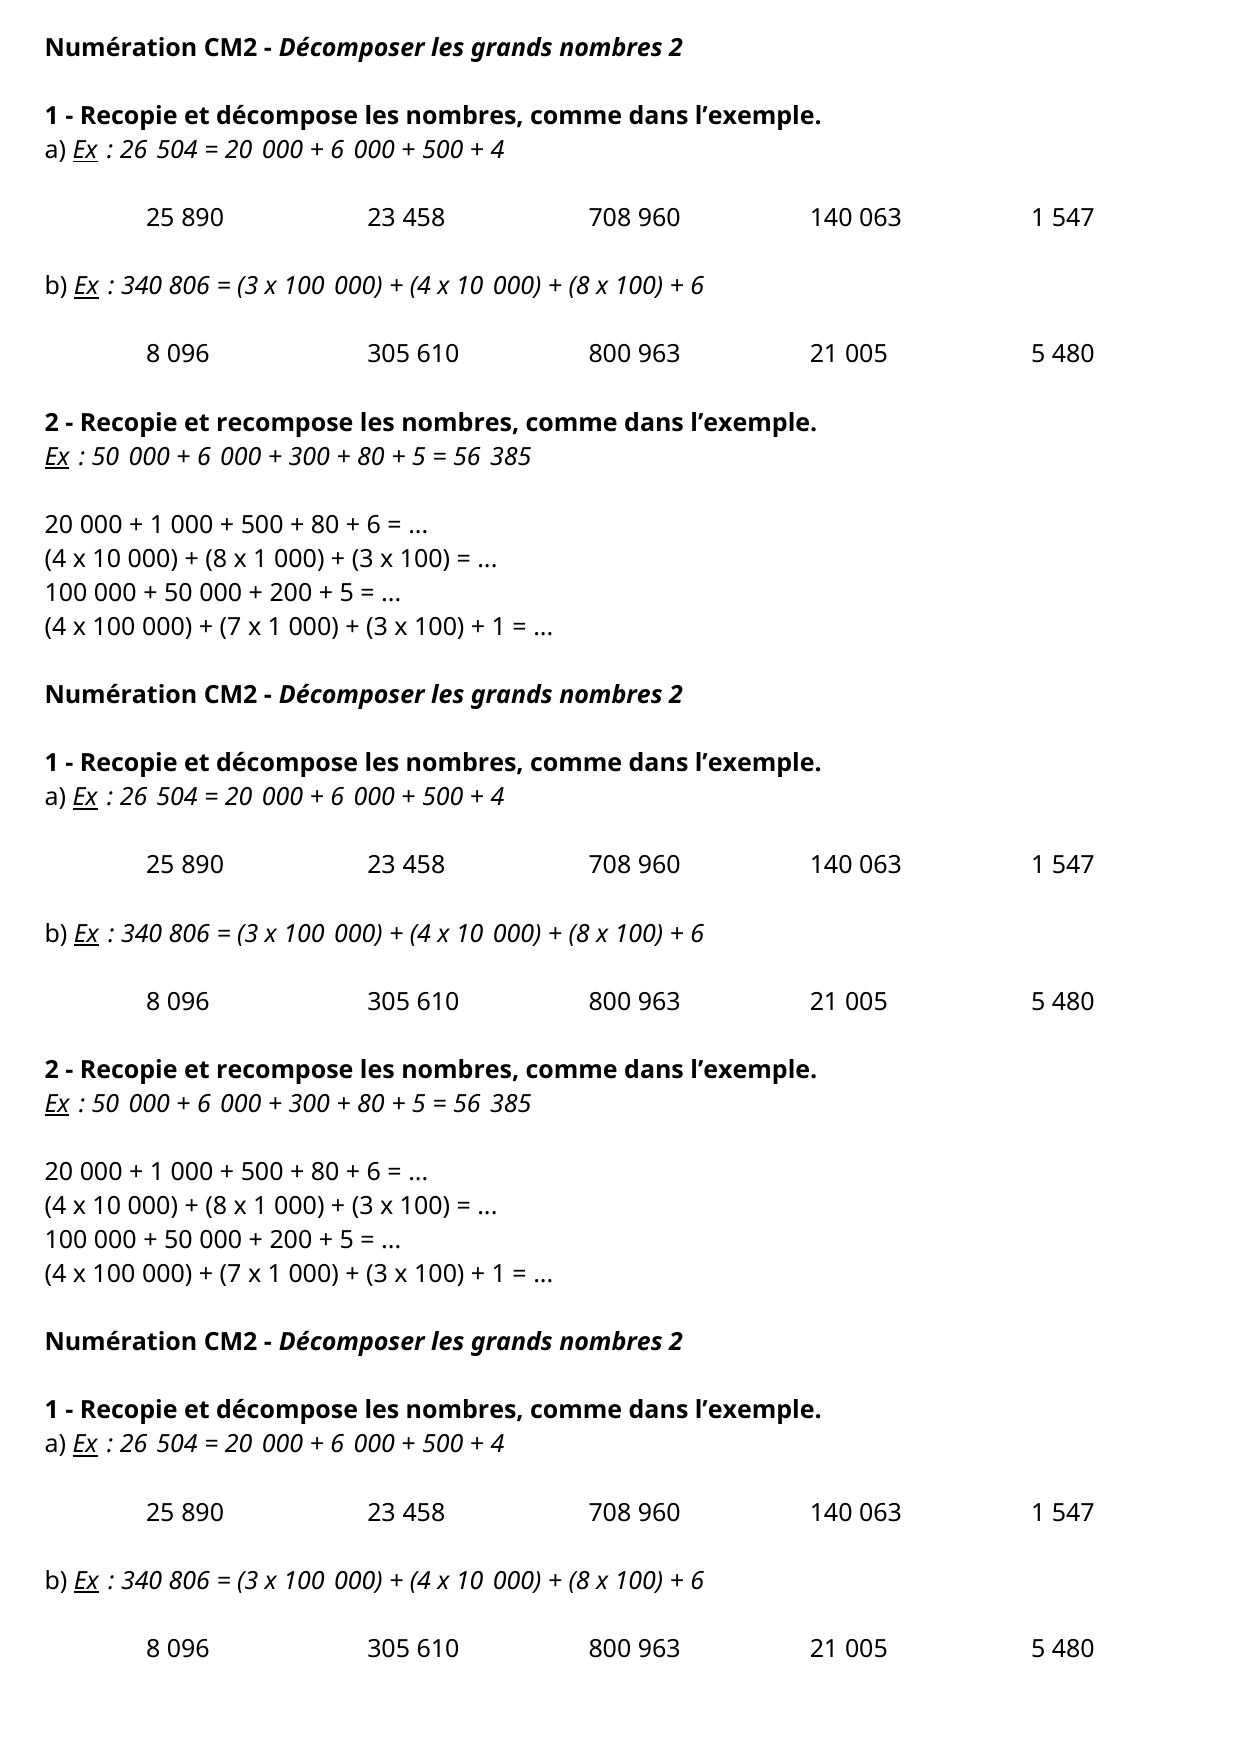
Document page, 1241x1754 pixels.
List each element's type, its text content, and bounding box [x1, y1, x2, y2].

text Numération CM2 - Décomposer les grands nombres 2 [44, 1324, 1196, 1358]
text 20 000 + 1 000 + 500 + 80 + 6 = ... [44, 506, 1196, 541]
text 1 - Recopie et décompose les nombres, comme dans l’exemple. [44, 98, 1196, 132]
text b) Ex : 340 806 = (3 x 100 000) + (4 x 10 000) + (8 x 100) + 6 [44, 268, 1196, 302]
text 20 000 + 1 000 + 500 + 80 + 6 = ... [44, 1154, 1196, 1188]
text 25 890 23 458 708 960 140 063 1 547 [44, 1494, 1196, 1528]
text a) Ex : 26 504 = 20 000 + 6 000 + 500 + 4 [44, 779, 1196, 813]
text 25 890 23 458 708 960 140 063 1 547 [44, 847, 1196, 881]
text (4 x 10 000) + (8 x 1 000) + (3 x 100) = ... [44, 1188, 1196, 1222]
text 1 - Recopie et décompose les nombres, comme dans l’exemple. [44, 1392, 1196, 1426]
text a) Ex : 26 504 = 20 000 + 6 000 + 500 + 4 [44, 132, 1196, 166]
text Ex : 50 000 + 6 000 + 300 + 80 + 5 = 56 385 [44, 438, 1196, 472]
text 25 890 23 458 708 960 140 063 1 547 [44, 200, 1196, 234]
text (4 x 100 000) + (7 x 1 000) + (3 x 100) + 1 = ... [44, 609, 1196, 643]
text 1 - Recopie et décompose les nombres, comme dans l’exemple. [44, 745, 1196, 779]
text 2 - Recopie et recompose les nombres, comme dans l’exemple. [44, 404, 1196, 438]
text 8 096 305 610 800 963 21 005 5 480 [44, 336, 1196, 370]
text 2 - Recopie et recompose les nombres, comme dans l’exemple. [44, 1051, 1196, 1086]
text Numération CM2 - Décomposer les grands nombres 2 [44, 677, 1196, 711]
text Numération CM2 - Décomposer les grands nombres 2 [44, 29, 1196, 64]
text 100 000 + 50 000 + 200 + 5 = ... [44, 574, 1196, 609]
text Ex : 50 000 + 6 000 + 300 + 80 + 5 = 56 385 [44, 1086, 1196, 1119]
text 8 096 305 610 800 963 21 005 5 480 [44, 983, 1196, 1017]
text (4 x 10 000) + (8 x 1 000) + (3 x 100) = ... [44, 541, 1196, 574]
text (4 x 100 000) + (7 x 1 000) + (3 x 100) + 1 = ... [44, 1256, 1196, 1290]
text 100 000 + 50 000 + 200 + 5 = ... [44, 1222, 1196, 1256]
text 8 096 305 610 800 963 21 005 5 480 [44, 1631, 1196, 1664]
text a) Ex : 26 504 = 20 000 + 6 000 + 500 + 4 [44, 1426, 1196, 1460]
text b) Ex : 340 806 = (3 x 100 000) + (4 x 10 000) + (8 x 100) + 6 [44, 915, 1196, 949]
text b) Ex : 340 806 = (3 x 100 000) + (4 x 10 000) + (8 x 100) + 6 [44, 1562, 1196, 1596]
